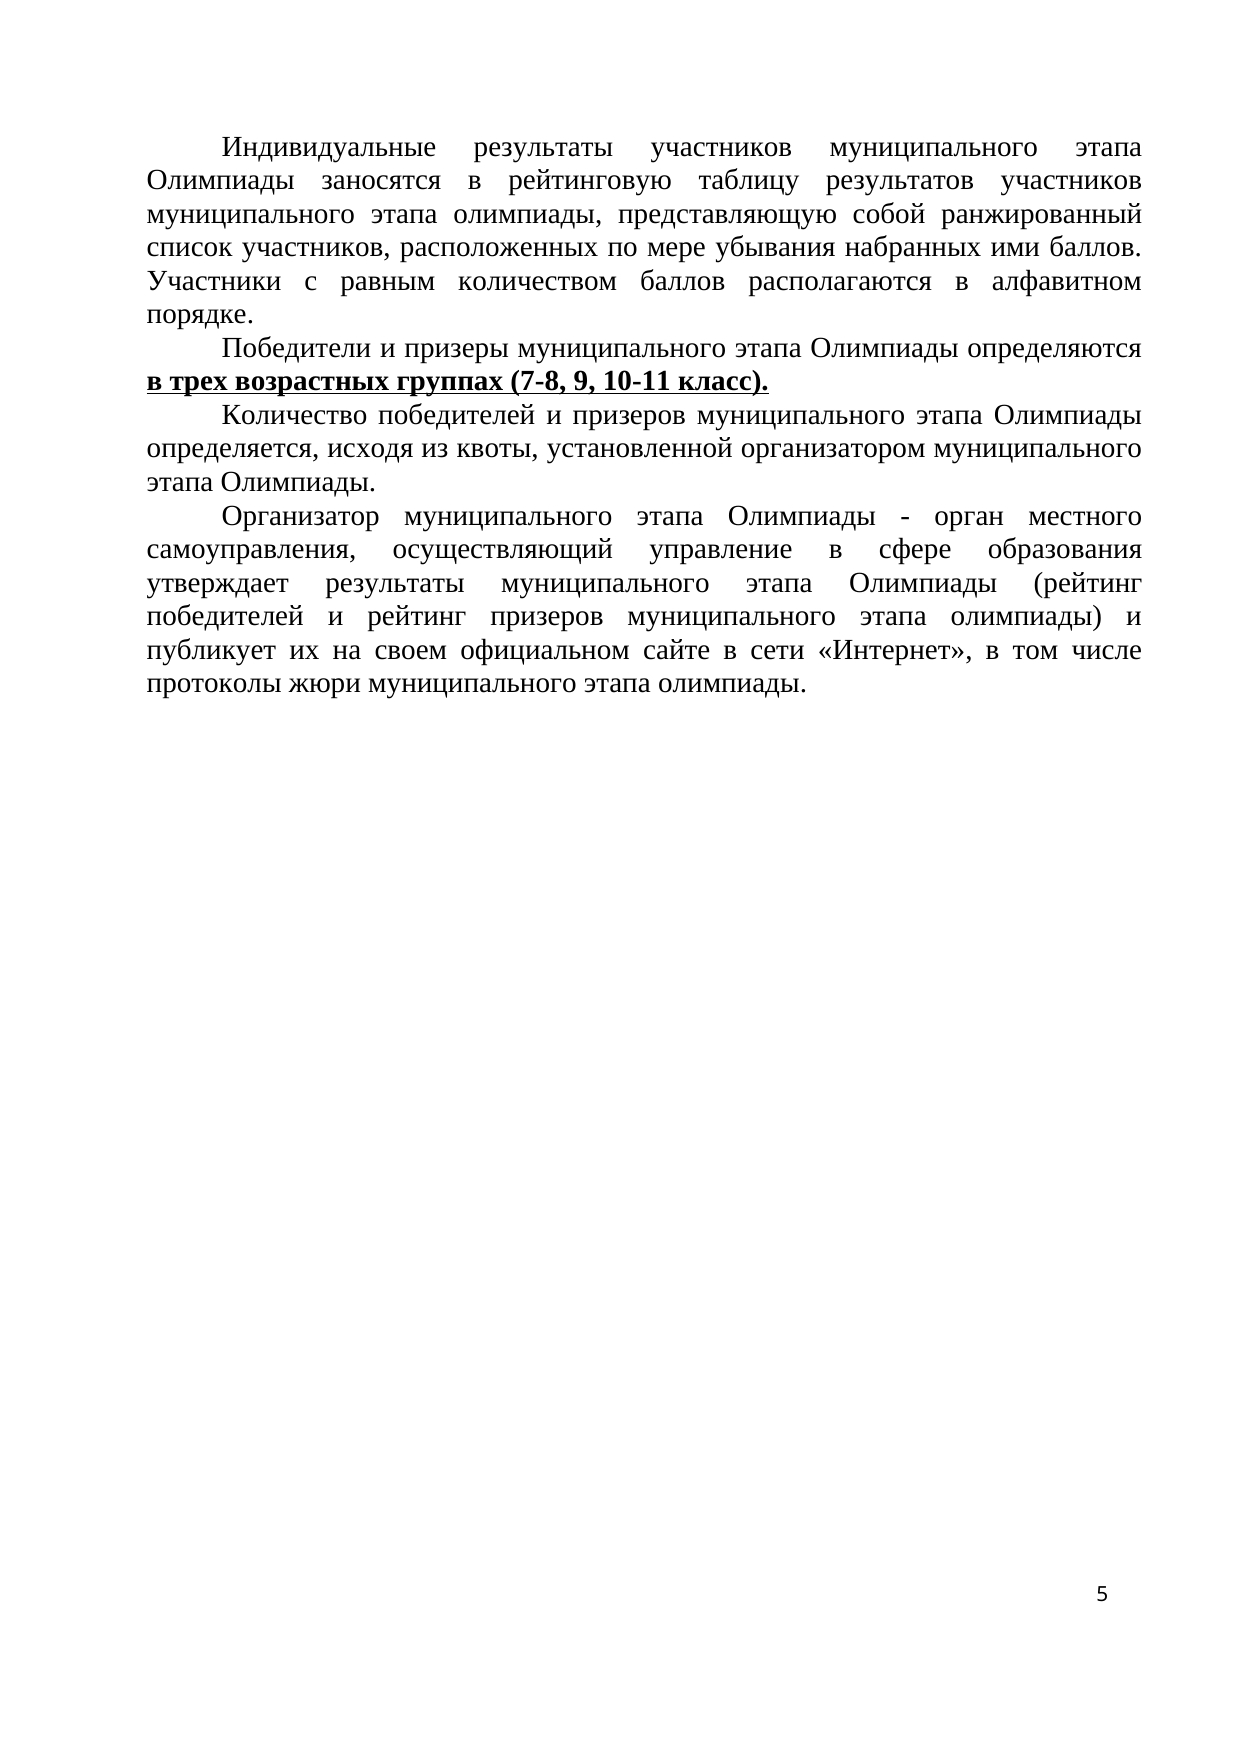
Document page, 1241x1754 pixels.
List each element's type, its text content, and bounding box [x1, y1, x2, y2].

text Победители и призеры муниципального этапа Олимпиады определяются в трех возрастных группах (7-8, 9, 10-11 класс). [146, 331, 1143, 398]
text Индивидуальные результаты участников муниципального этапа Олимпиады заносятся в рейтинговую таблицу результатов участников муниципального этапа олимпиады, представляющую собой ранжированный список участников, расположенных по мере убывания набранных ими баллов. Участники с равным количеством баллов располагаются в алфавитном порядке. [146, 129, 1143, 331]
text Организатор муниципального этапа Олимпиады - орган местного самоуправления, осуществляющий управление в сфере образования утверждает результаты муниципального этапа Олимпиады (рейтинг победителей и рейтинг призеров муниципального этапа олимпиады) и публикует их на своем официальном сайте в сети «Интернет», в том числе протоколы жюри муниципального этапа олимпиады. [146, 498, 1143, 699]
text Количество победителей и призеров муниципального этапа Олимпиады определяется, исходя из квоты, установленной организатором муниципального этапа Олимпиады. [146, 398, 1143, 498]
